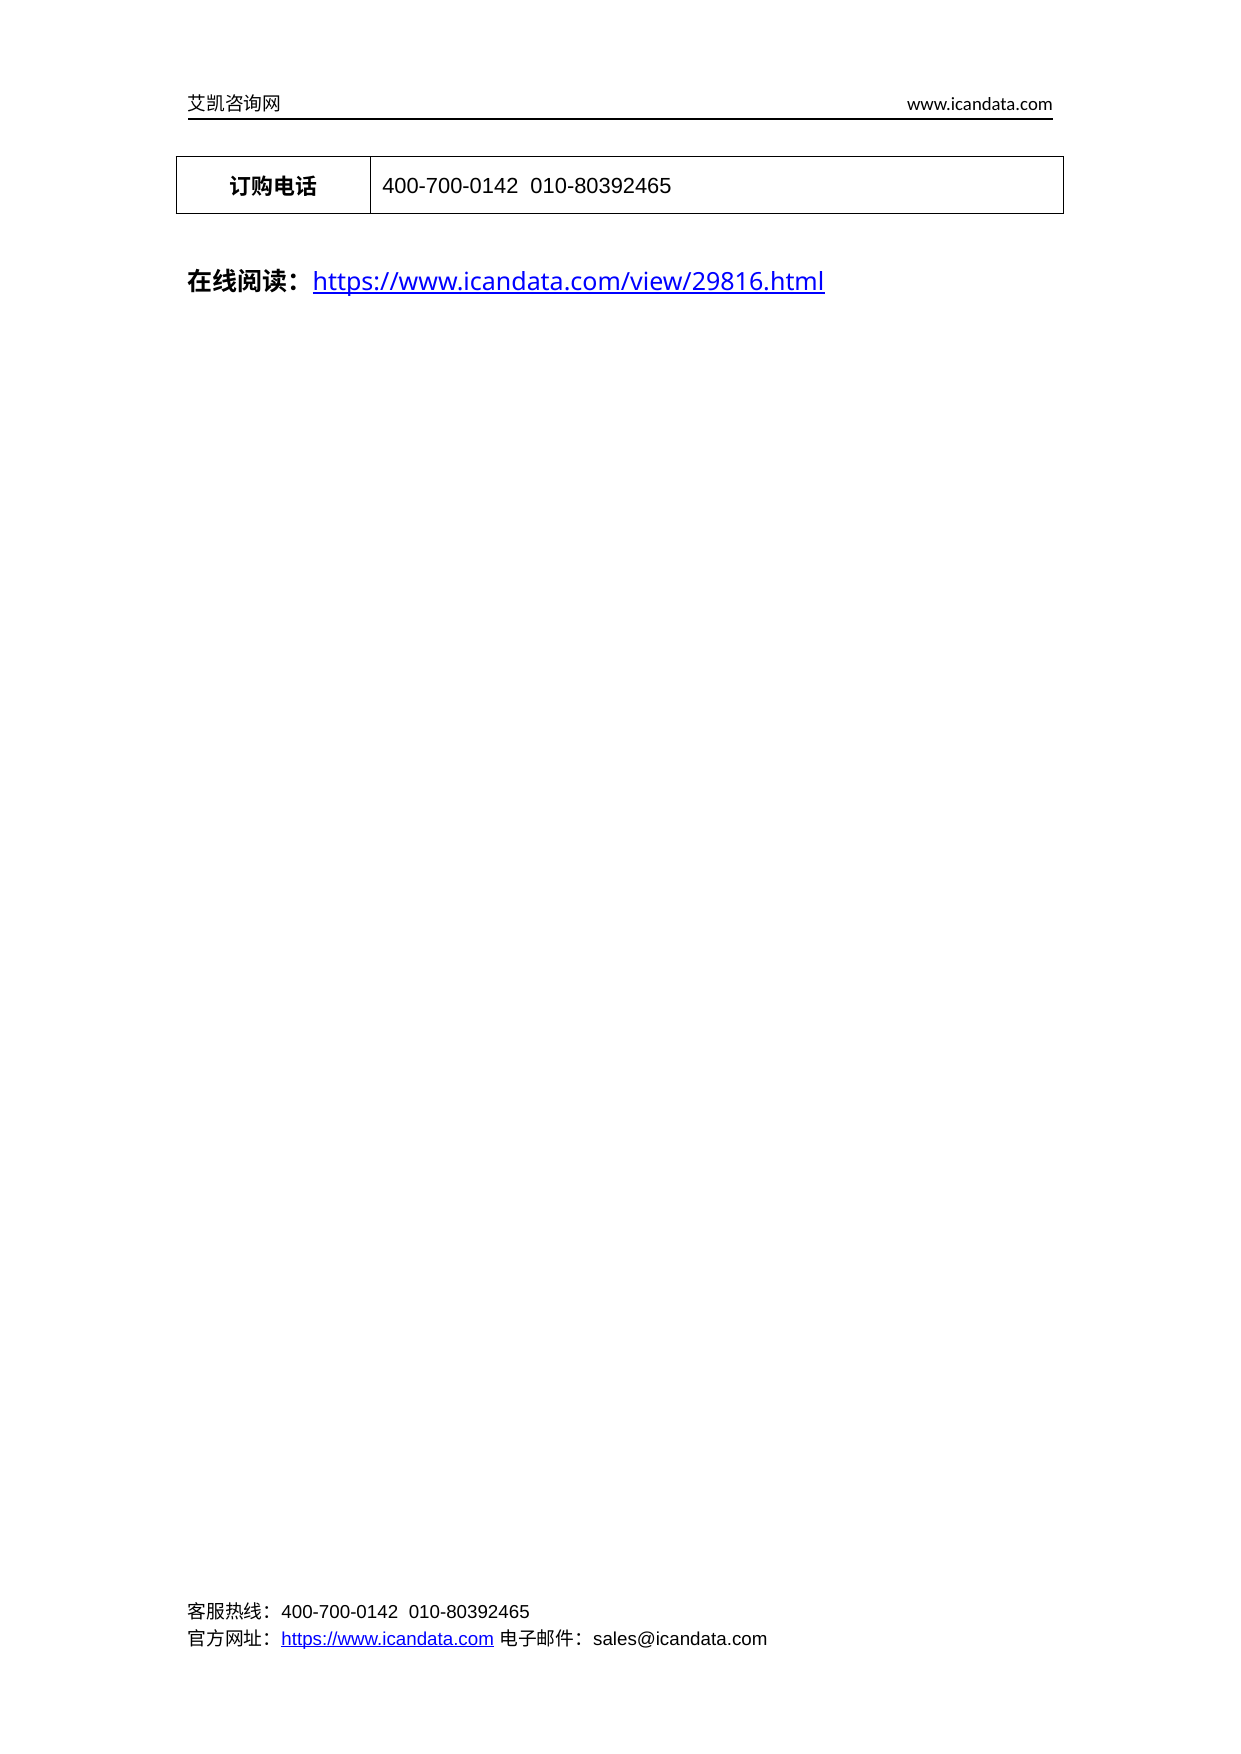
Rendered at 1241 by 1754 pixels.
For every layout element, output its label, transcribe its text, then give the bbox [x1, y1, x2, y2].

table_cell 400-700-0142 010-80392465 [371, 157, 1063, 213]
table_cell 订购电话 [177, 157, 370, 213]
text 在线阅读：https://www.icandata.com/view/29816.html [187, 247, 1053, 312]
